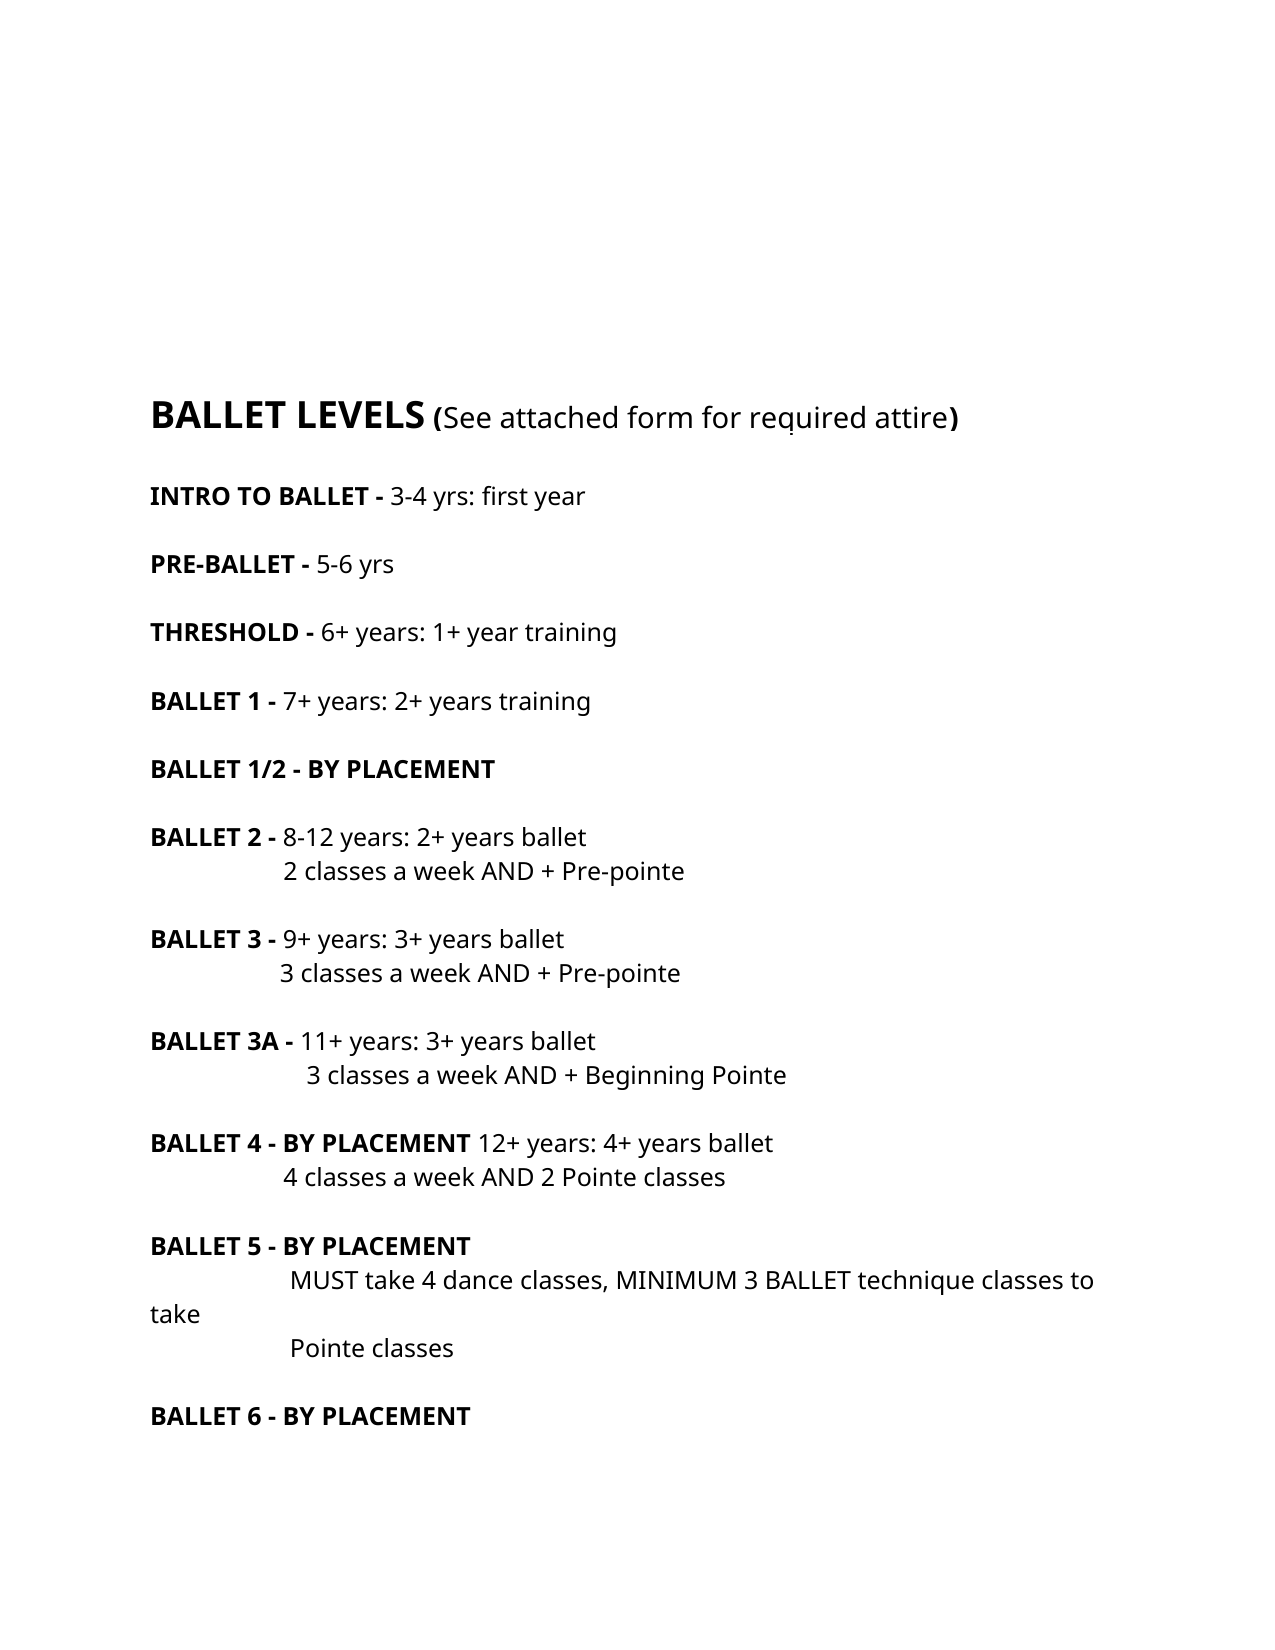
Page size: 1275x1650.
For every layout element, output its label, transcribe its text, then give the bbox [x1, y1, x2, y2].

text BALLET 1/2 - BY PLACEMENT [150, 751, 1125, 785]
text INTRO TO BALLET - 3-4 yrs: first year [150, 479, 1125, 513]
text BALLET 5 - BY PLACEMENT [150, 1228, 1125, 1262]
text 3 classes a week AND + Beginning Pointe [150, 1058, 1125, 1092]
text BALLET 2 - 8-12 years: 2+ years ballet [150, 819, 1125, 853]
text MUST take 4 dance classes, MINIMUM 3 BALLET technique classes to take [150, 1262, 1125, 1330]
text THRESHOLD - 6+ years: 1+ year training [150, 615, 1125, 649]
text 3 classes a week AND + Pre-pointe [150, 956, 1125, 990]
text BALLET 3A - 11+ years: 3+ years ballet [150, 1024, 1125, 1058]
text BALLET 1 - 7+ years: 2+ years training [150, 683, 1125, 717]
text PRE-BALLET - 5-6 yrs [150, 547, 1125, 581]
text Pointe classes [150, 1330, 1125, 1364]
text BALLET 6 - BY PLACEMENT [150, 1398, 1125, 1433]
text 4 classes a week AND 2 Pointe classes [150, 1160, 1125, 1194]
text 2 classes a week AND + Pre-pointe [150, 853, 1125, 888]
text BALLET 3 - 9+ years: 3+ years ballet [150, 922, 1125, 956]
text BALLET LEVELS (See attached form for required attire) [150, 388, 1125, 439]
text BALLET 4 - BY PLACEMENT 12+ years: 4+ years ballet [150, 1126, 1125, 1160]
